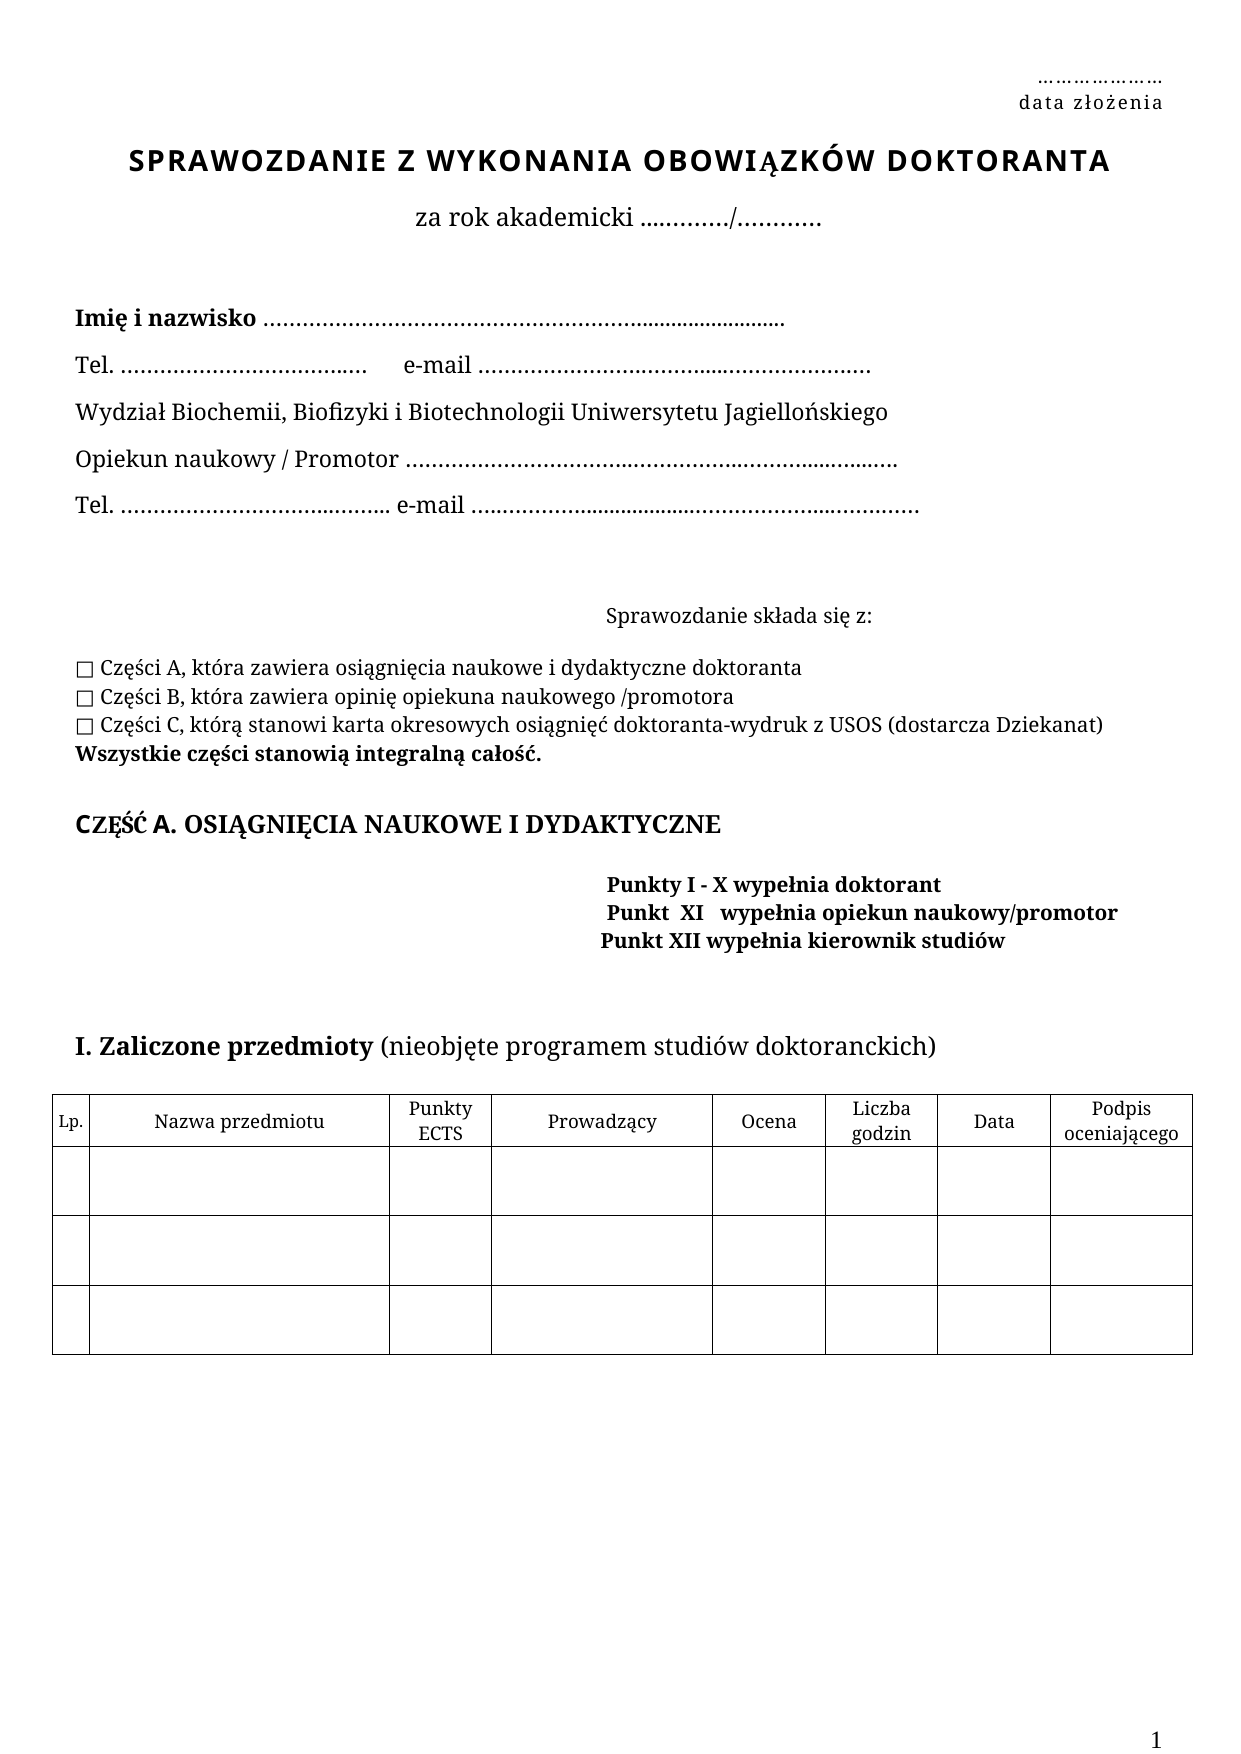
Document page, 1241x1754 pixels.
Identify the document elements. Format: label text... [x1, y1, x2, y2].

table_cell [1051, 1147, 1192, 1215]
table_cell [938, 1286, 1050, 1354]
table_cell [492, 1147, 712, 1215]
table_header Ocena [713, 1095, 825, 1146]
table_cell [492, 1286, 712, 1354]
subtitle CZĘŚĆ A. OSIĄGNIĘCIA NAUKOWE I DYDAKTYCZNE [75, 807, 1162, 841]
text Imię i nazwisko ………………………………………………….......................... [75, 302, 1162, 333]
subtitle Punkt XI wypełnia opiekun naukowy/promotor [75, 898, 1162, 927]
table_cell [938, 1147, 1050, 1215]
text □ Części A, która zawiera osiągnięcia naukowe i dydaktyczne doktoranta [75, 653, 1162, 682]
text Punkt XII wypełnia kierownik studiów [75, 927, 1162, 955]
table_cell [390, 1216, 491, 1284]
text SPRAWOZDANIE Z WYKONANIA OBOWIĄZKÓW DOKTORANTA [75, 140, 1162, 180]
table_header Podpis oceniającego [1051, 1095, 1192, 1146]
table_cell [53, 1216, 89, 1284]
table_cell [713, 1286, 825, 1354]
text data złożenia [75, 89, 1162, 115]
table_cell [713, 1216, 825, 1284]
table_header Lp. [53, 1095, 89, 1146]
text Wydział Biochemii, Biofizyki i Biotechnologii Uniwersytetu Jagiellońskiego [75, 396, 1162, 427]
table_cell [826, 1286, 937, 1354]
table_cell [938, 1216, 1050, 1284]
table_cell [826, 1147, 937, 1215]
text □ Części B, która zawiera opinię opiekuna naukowego /promotora [75, 682, 1162, 710]
table_cell [53, 1147, 89, 1215]
table_cell [826, 1216, 937, 1284]
table_header Punkty ECTS [390, 1095, 491, 1146]
table_cell [90, 1286, 389, 1354]
text Tel. ……………………………..… e-mail …………………….……….....……………….… [75, 349, 1162, 380]
text za rok akademicki ....………/………… [75, 200, 1162, 234]
subtitle Sprawozdanie składa się z: [75, 601, 1162, 629]
table_cell [1051, 1216, 1192, 1284]
subtitle Punkty I - X wypełnia doktorant [75, 870, 1162, 898]
table_header Prowadzący [492, 1095, 712, 1146]
text Tel. …………………………...……... e-mail …..…………....................………………....…….…… [75, 489, 1162, 521]
table_cell [713, 1147, 825, 1215]
table_header Data [938, 1095, 1050, 1146]
text Opiekun naukowy / Promotor ……………………………..……………..……….....…....…. [75, 442, 1162, 474]
text I. Zaliczone przedmioty (nieobjęte programem studiów doktoranckich) [75, 1029, 1162, 1063]
table_header Liczba godzin [826, 1095, 937, 1146]
table_cell [53, 1286, 89, 1354]
text □ Części C, którą stanowi karta okresowych osiągnięć doktoranta-wydruk z USOS (dostarcza Dziekanat) [75, 710, 1162, 739]
text ………………… [75, 64, 1162, 89]
table_cell [90, 1216, 389, 1284]
table_header Nazwa przedmiotu [90, 1095, 389, 1146]
table_cell [1051, 1286, 1192, 1354]
table_cell [390, 1147, 491, 1215]
table_cell [492, 1216, 712, 1284]
table_cell [90, 1147, 389, 1215]
text Wszystkie części stanowią integralną całość. [75, 739, 1162, 767]
table_cell [390, 1286, 491, 1354]
